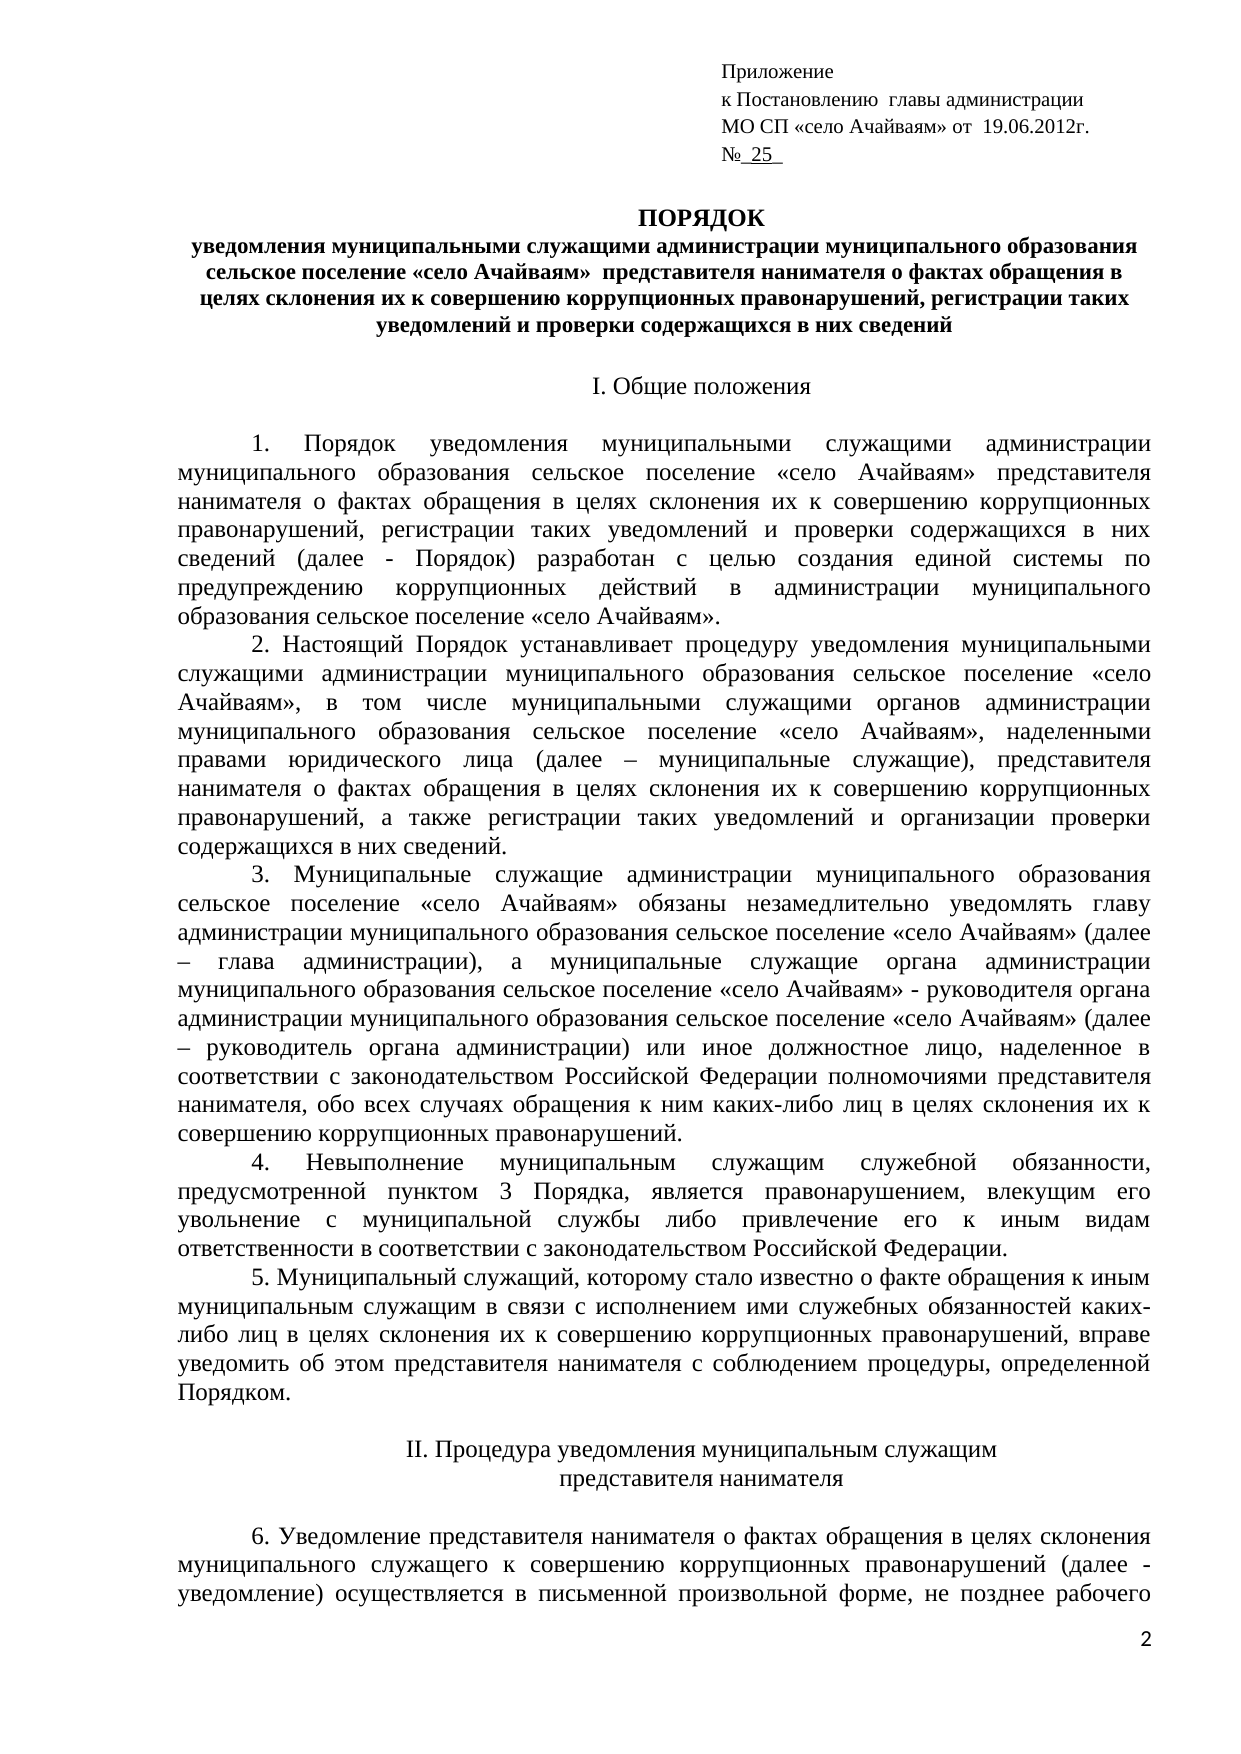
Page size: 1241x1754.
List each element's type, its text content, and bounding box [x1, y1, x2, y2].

text к Постановлению главы администрации [721, 87, 1152, 111]
text 5. Муниципальный служащий, которому стало известно о факте обращения к иным муниципальным служащим в связи с исполнением ими служебных обязанностей каких-либо лиц в целях склонения их к совершению коррупционных правонарушений, вправе уведомить об этом представителя нанимателя с соблюдением процедуры, определенной Порядком. [177, 1262, 1152, 1406]
title ПОРЯДОК [177, 203, 1152, 232]
text МО СП «село Ачайваям» от 19.06.2012г. №_25_ [721, 114, 1152, 166]
text 3. Муниципальные служащие администрации муниципального образования сельское поселение «село Ачайваям» обязаны незамедлительно уведомлять главу администрации муниципального образования сельское поселение «село Ачайваям» (далее – глава администрации), а муниципальные служащие органа администрации муниципального образования сельское поселение «село Ачайваям» - руководителя органа администрации муниципального образования сельское поселение «село Ачайваям» (далее – руководитель органа администрации) или иное должностное лицо, наделенное в соответствии с законодательством Российской Федерации полномочиями представителя нанимателя, обо всех случаях обращения к ним каких-либо лиц в целях склонения их к совершению коррупционных правонарушений. [177, 859, 1152, 1147]
text 4. Невыполнение муниципальным служащим служебной обязанности, предусмотренной пунктом 3 Порядка, является правонарушением, влекущим его увольнение с муниципальной службы либо привлечение его к иным видам ответственности в соответствии с законодательством Российской Федерации. [177, 1147, 1152, 1262]
text II. Процедура уведомления муниципальным служащим [177, 1434, 1152, 1463]
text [177, 1521, 1152, 1607]
text Приложение [721, 59, 1152, 83]
text 2. Настоящий Порядок устанавливает процедуру уведомления муниципальными служащими администрации муниципального образования сельское поселение «село Ачайваям», в том числе муниципальными служащими органов администрации муниципального образования сельское поселение «село Ачайваям», наделенными правами юридического лица (далее – муниципальные служащие), представителя нанимателя о фактах обращения в целях склонения их к совершению коррупционных правонарушений, а также регистрации таких уведомлений и организации проверки содержащихся в них сведений. [177, 629, 1152, 859]
title уведомления муниципальными служащими администрации муниципального образования сельское поселение «село Ачайваям» представителя нанимателя о фактах обращения в целях склонения их к совершению коррупционных правонарушений, регистрации таких уведомлений и проверки содержащихся в них сведений [177, 232, 1152, 337]
text представителя нанимателя [177, 1463, 1152, 1492]
text I. Общие положения [177, 371, 1152, 399]
text 1. Порядок уведомления муниципальными служащими администрации муниципального образования сельское поселение «село Ачайваям» представителя нанимателя о фактах обращения в целях склонения их к совершению коррупционных правонарушений, регистрации таких уведомлений и проверки содержащихся в них сведений (далее - Порядок) разработан с целью создания единой системы по предупреждению коррупционных действий в администрации муниципального образования сельское поселение «село Ачайваям». [177, 428, 1152, 629]
